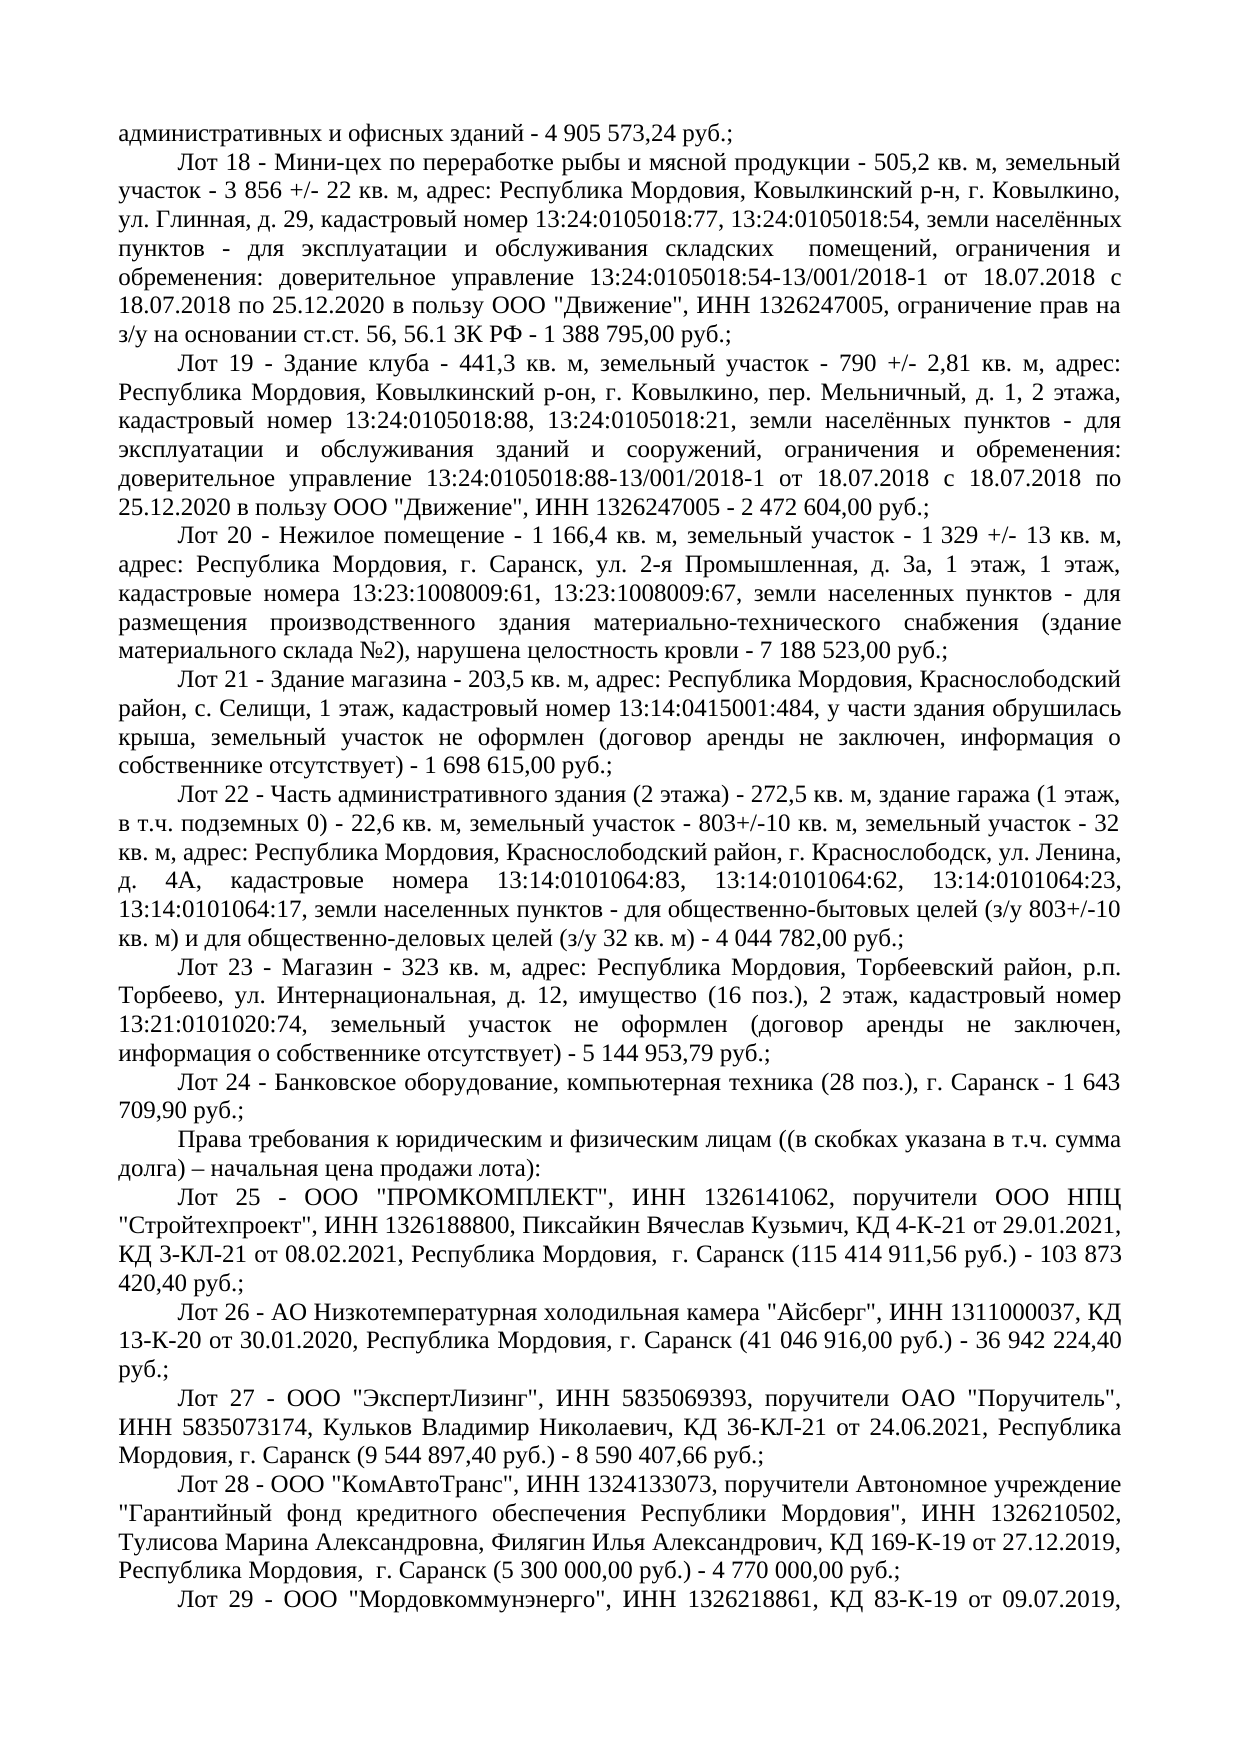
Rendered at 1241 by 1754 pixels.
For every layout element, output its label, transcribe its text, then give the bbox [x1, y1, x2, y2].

text Лот 26 - АО Низкотемпературная холодильная камера "Айсберг", ИНН 1311000037, КД 13-К-20 от 30.01.2020, Республика Мордовия, г. Саранск (41 046 916,00 руб.) - 36 942 224,40 руб.; [118, 1297, 1122, 1383]
text Лот 28 - ООО "КомАвтоТранс", ИНН 1324133073, поручители Автономное учреждение "Гарантийный фонд кредитного обеспечения Республики Мордовия", ИНН 1326210502, Тулисова Марина Александровна, Филягин Илья Александрович, КД 169-К-19 от 27.12.2019, Республика Мордовия, г. Саранск (5 300 000,00 руб.) - 4 770 000,00 руб.; [118, 1469, 1122, 1584]
text Лот 24 - Банковское оборудование, компьютерная техника (28 поз.), г. Саранск - 1 643 709,90 руб.; [118, 1067, 1122, 1124]
text Лот 27 - ООО "ЭкспертЛизинг", ИНН 5835069393, поручители ОАО "Поручитель", ИНН 5835073174, Кульков Владимир Николаевич, КД 36-КЛ-21 от 24.06.2021, Республика Мордовия, г. Саранск (9 544 897,40 руб.) - 8 590 407,66 руб.; [118, 1383, 1122, 1469]
text Лот 19 - Здание клуба - 441,3 кв. м, земельный участок - 790 +/- 2,81 кв. м, адрес: Республика Мордовия, Ковылкинский р-он, г. Ковылкино, пер. Мельничный, д. 1, 2 этажа, кадастровый номер 13:24:0105018:88, 13:24:0105018:21, земли населённых пунктов - для эксплуатации и обслуживания зданий и сооружений, ограничения и обременения: доверительное управление 13:24:0105018:88-13/001/2018-1 от 18.07.2018 с 18.07.2018 по 25.12.2020 в пользу ООО "Движение", ИНН 1326247005 - 2 472 604,00 руб.; [118, 348, 1122, 521]
text Лот 18 - Мини-цех по переработке рыбы и мясной продукции - 505,2 кв. м, земельный участок - 3 856 +/- 22 кв. м, адрес: Республика Мордовия, Ковылкинский р-н, г. Ковылкино, ул. Глинная, д. 29, кадастровый номер 13:24:0105018:77, 13:24:0105018:54, земли населённых пунктов - для эксплуатации и обслуживания складских помещений, ограничения и обременения: доверительное управление 13:24:0105018:54-13/001/2018-1 от 18.07.2018 с 18.07.2018 по 25.12.2020 в пользу ООО "Движение", ИНН 1326247005, ограничение прав на з/у на основании ст.ст. 56, 56.1 ЗК РФ - 1 388 795,00 руб.; [118, 147, 1122, 348]
text Лот 21 - Здание магазина - 203,5 кв. м, адрес: Республика Мордовия, Краснослободский район, с. Селищи, 1 этаж, кадастровый номер 13:14:0415001:484, у части здания обрушилась крыша, земельный участок не оформлен (договор аренды не заключен, информация о собственнике отсутствует) - 1 698 615,00 руб.; [118, 664, 1122, 779]
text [118, 118, 1122, 147]
text Лот 25 - ООО "ПРОМКОМПЛЕКТ", ИНН 1326141062, поручители ООО НПЦ "Стройтехпроект", ИНН 1326188800, Пиксайкин Вячеслав Кузьмич, КД 4-К-21 от 29.01.2021, КД 3-КЛ-21 от 08.02.2021, Республика Мордовия, г. Саранск (115 414 911,56 руб.) - 103 873 420,40 руб.; [118, 1182, 1122, 1297]
text Лот 23 - Магазин - 323 кв. м, адрес: Республика Мордовия, Торбеевский район, р.п. Торбеево, ул. Интернациональная, д. 12, имущество (16 поз.), 2 этаж, кадастровый номер 13:21:0101020:74, земельный участок не оформлен (договор аренды не заключен, информация о собственнике отсутствует) - 5 144 953,79 руб.; [118, 952, 1122, 1067]
text Лот 22 - Часть административного здания (2 этажа) - 272,5 кв. м, здание гаража (1 этаж, в т.ч. подземных 0) - 22,6 кв. м, земельный участок - 803+/-10 кв. м, земельный участок - 32 кв. м, адрес: Республика Мордовия, Краснослободский район, г. Краснослободск, ул. Ленина, д. 4А, кадастровые номера 13:14:0101064:83, 13:14:0101064:62, 13:14:0101064:23, 13:14:0101064:17, земли населенных пунктов - для общественно-бытовых целей (з/у 803+/-10 кв. м) и для общественно-деловых целей (з/у 32 кв. м) - 4 044 782,00 руб.; [118, 779, 1122, 952]
text Лот 20 - Нежилое помещение - 1 166,4 кв. м, земельный участок - 1 329 +/- 13 кв. м, адрес: Республика Мордовия, г. Саранск, ул. 2-я Промышленная, д. 3а, 1 этаж, 1 этаж, кадастровые номера 13:23:1008009:61, 13:23:1008009:67, земли населенных пунктов - для размещения производственного здания материально-технического снабжения (здание материального склада №2), нарушена целостность кровли - 7 188 523,00 руб.; [118, 521, 1122, 664]
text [118, 1584, 1122, 1613]
text Права требования к юридическим и физическим лицам ((в скобках указана в т.ч. сумма долга) – начальная цена продажи лота): [118, 1124, 1122, 1182]
